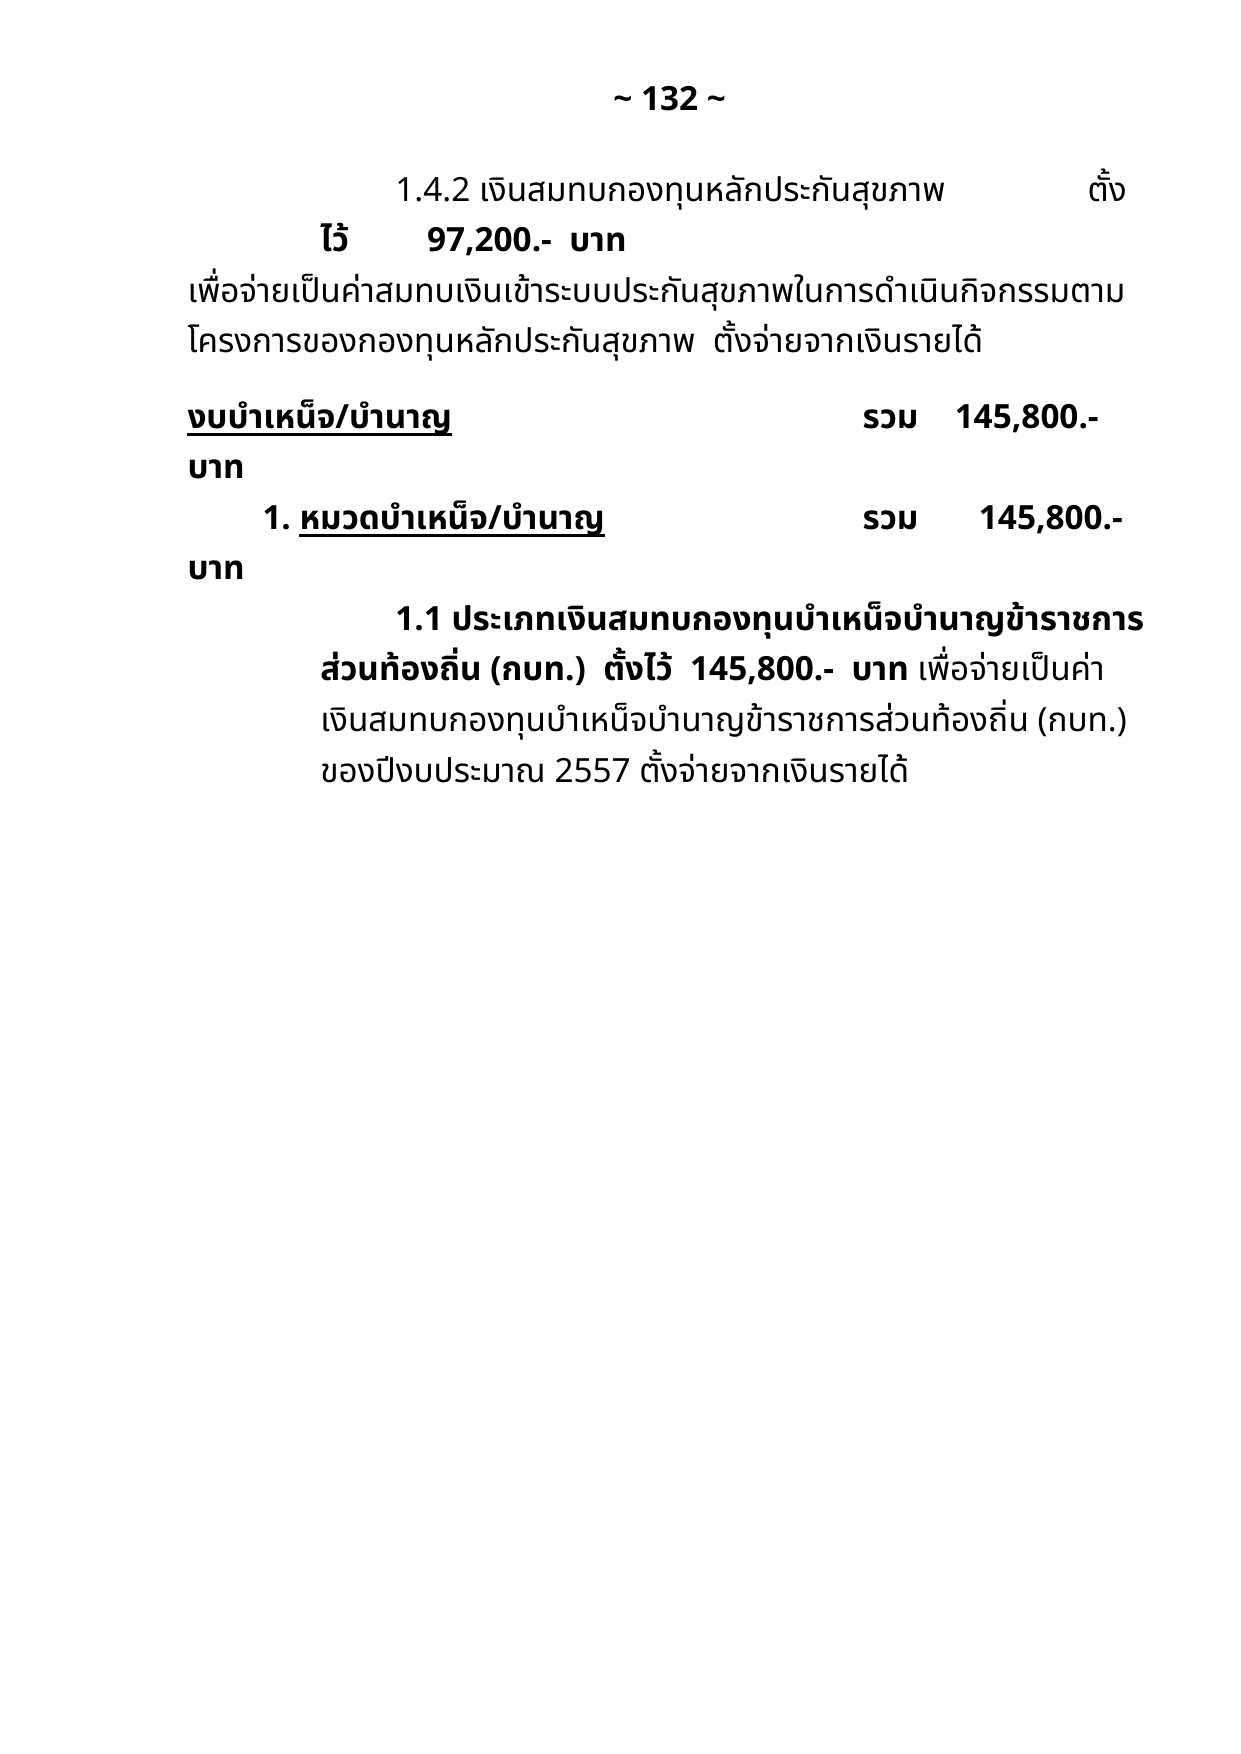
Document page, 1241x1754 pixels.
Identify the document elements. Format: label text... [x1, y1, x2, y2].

text 1. หมวดบำเหน็จ/บำนาญ รวม 145,800.- บาท [187, 493, 1152, 594]
text 1.4.2 เงินสมทบกองทุนหลักประกันสุขภาพ ตั้งไว้ 97,200.- บาท [320, 165, 1152, 267]
text เพื่อจ่ายเป็นค่าสมทบเงินเข้าระบบประกันสุขภาพในการดำเนินกิจกรรมตามโครงการของกองทุนหลักประกันสุขภาพ ตั้งจ่ายจากเงินรายได้ [187, 267, 1152, 367]
text 1.1 ประเภทเงินสมทบกองทุนบำเหน็จบำนาญข้าราชการส่วนท้องถิ่น (กบท.) ตั้งไว้ 145,800.- บาท เพื่อจ่ายเป็นค่าเงินสมทบกองทุนบำเหน็จบำนาญข้าราชการส่วนท้องถิ่น (กบท.) ของปีงบประมาณ 2557 ตั้งจ่ายจากเงินรายได้ [320, 594, 1152, 797]
text งบบำเหน็จ/บำนาญ รวม 145,800.- บาท [187, 392, 1152, 493]
